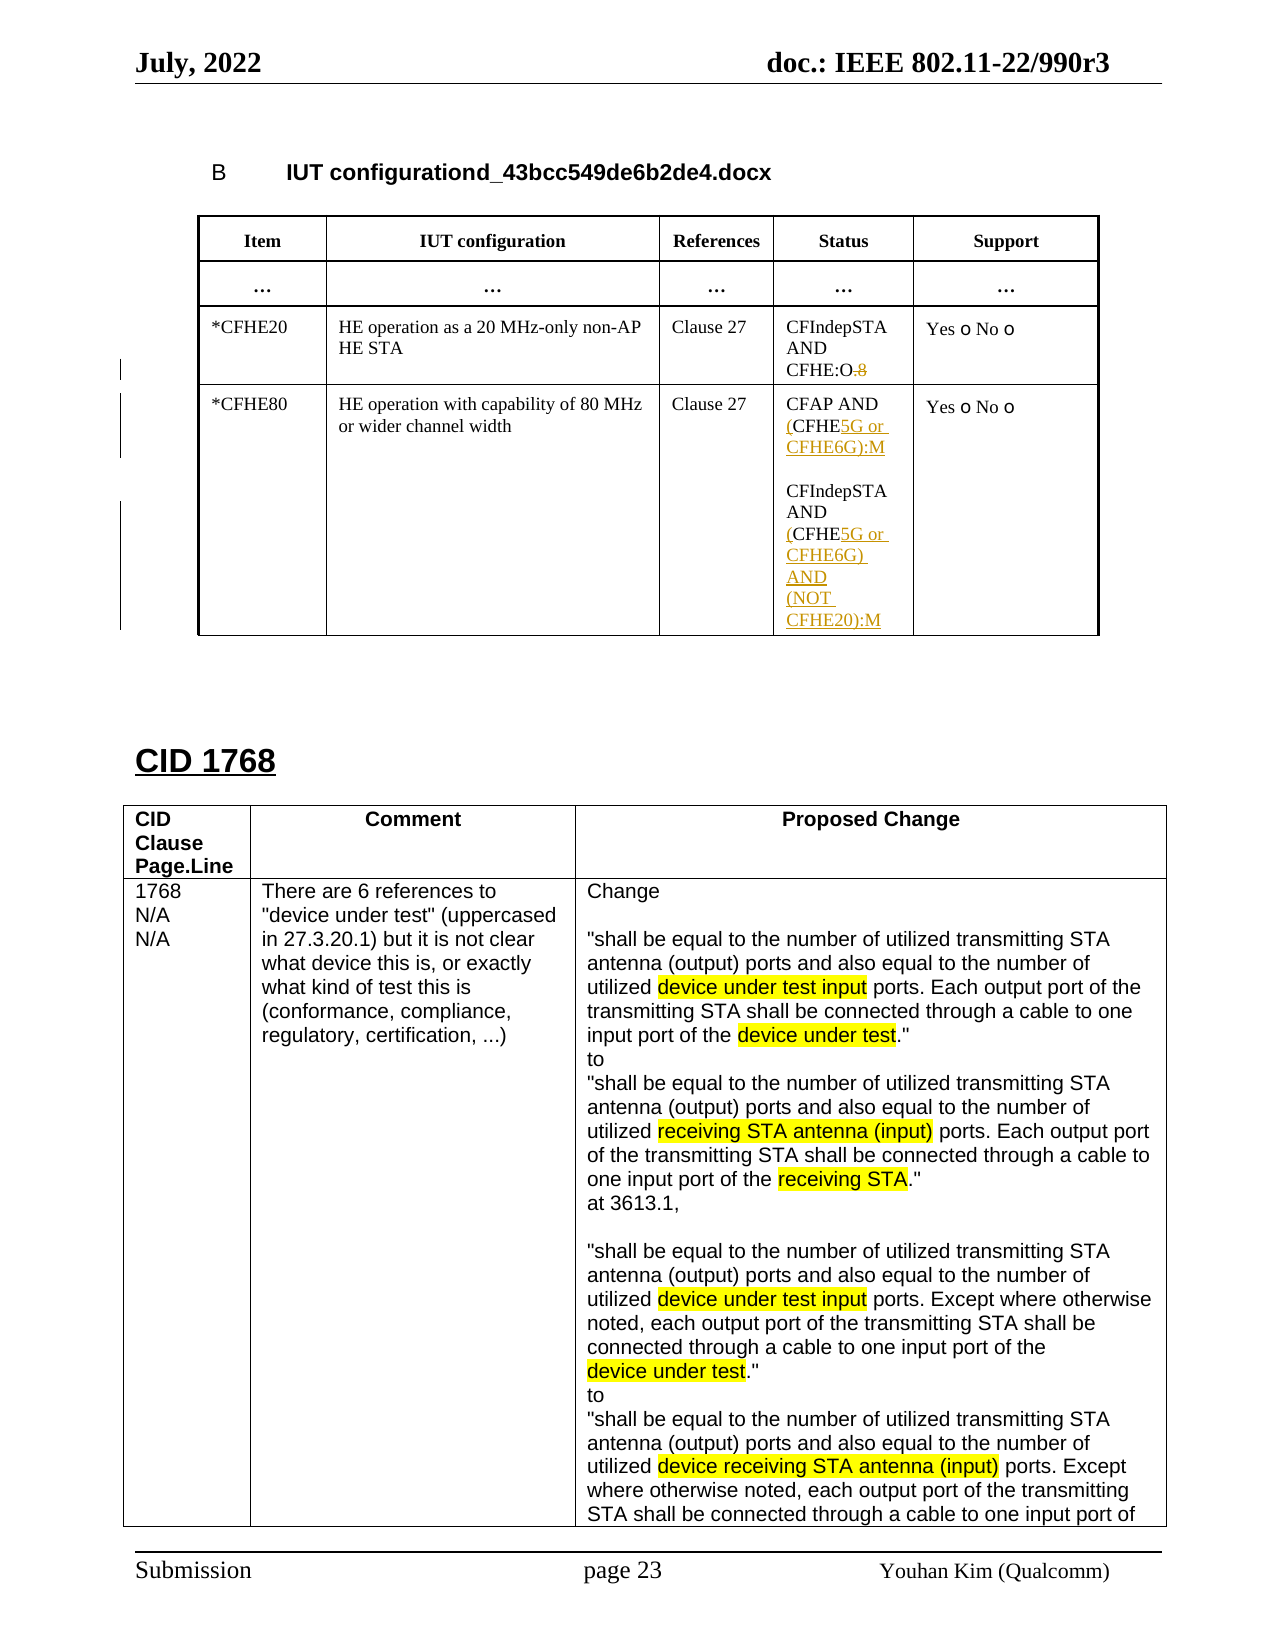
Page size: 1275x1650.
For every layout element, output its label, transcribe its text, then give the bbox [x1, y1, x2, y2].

table_cell *CFHE80 [200, 385, 326, 634]
table_cell Yes o No o [914, 385, 1097, 634]
table_cell Clause 27 [660, 307, 773, 384]
table_cell Status [774, 217, 913, 259]
table_header Comment [251, 806, 575, 878]
table_header IUT configuration [199, 113, 1099, 214]
table_cell … [774, 262, 913, 304]
table_cell Support [914, 217, 1097, 259]
table_cell CFIndepSTA AND CFHE:O [774, 307, 913, 384]
table_cell References [660, 217, 773, 259]
table_cell HE operation as a 20 MHz-only non-AP HE STA [327, 307, 659, 384]
table_cell … [660, 262, 773, 304]
table_cell IUT configuration [327, 217, 659, 259]
table_cell CFAP AND CFHE CFIndepSTA AND CFHE [774, 385, 913, 634]
table_header Proposed Change [576, 806, 1166, 878]
table_cell … [327, 262, 659, 304]
table_cell HE operation with capability of 80 MHz or wider channel width [327, 385, 659, 634]
table_cell Item [200, 217, 326, 259]
table_cell … [914, 262, 1097, 304]
table_cell Yes o No o [914, 307, 1097, 384]
table_cell 1768 N/A N/A [124, 879, 250, 1526]
table_header CID Clause Page.Line [124, 806, 250, 878]
table_cell *CFHE20 [200, 307, 326, 384]
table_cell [251, 879, 575, 1526]
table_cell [576, 879, 1166, 1526]
table_cell … [200, 262, 326, 304]
subtitle CID 1768 [135, 741, 1162, 779]
table_cell Clause 27 [660, 385, 773, 634]
